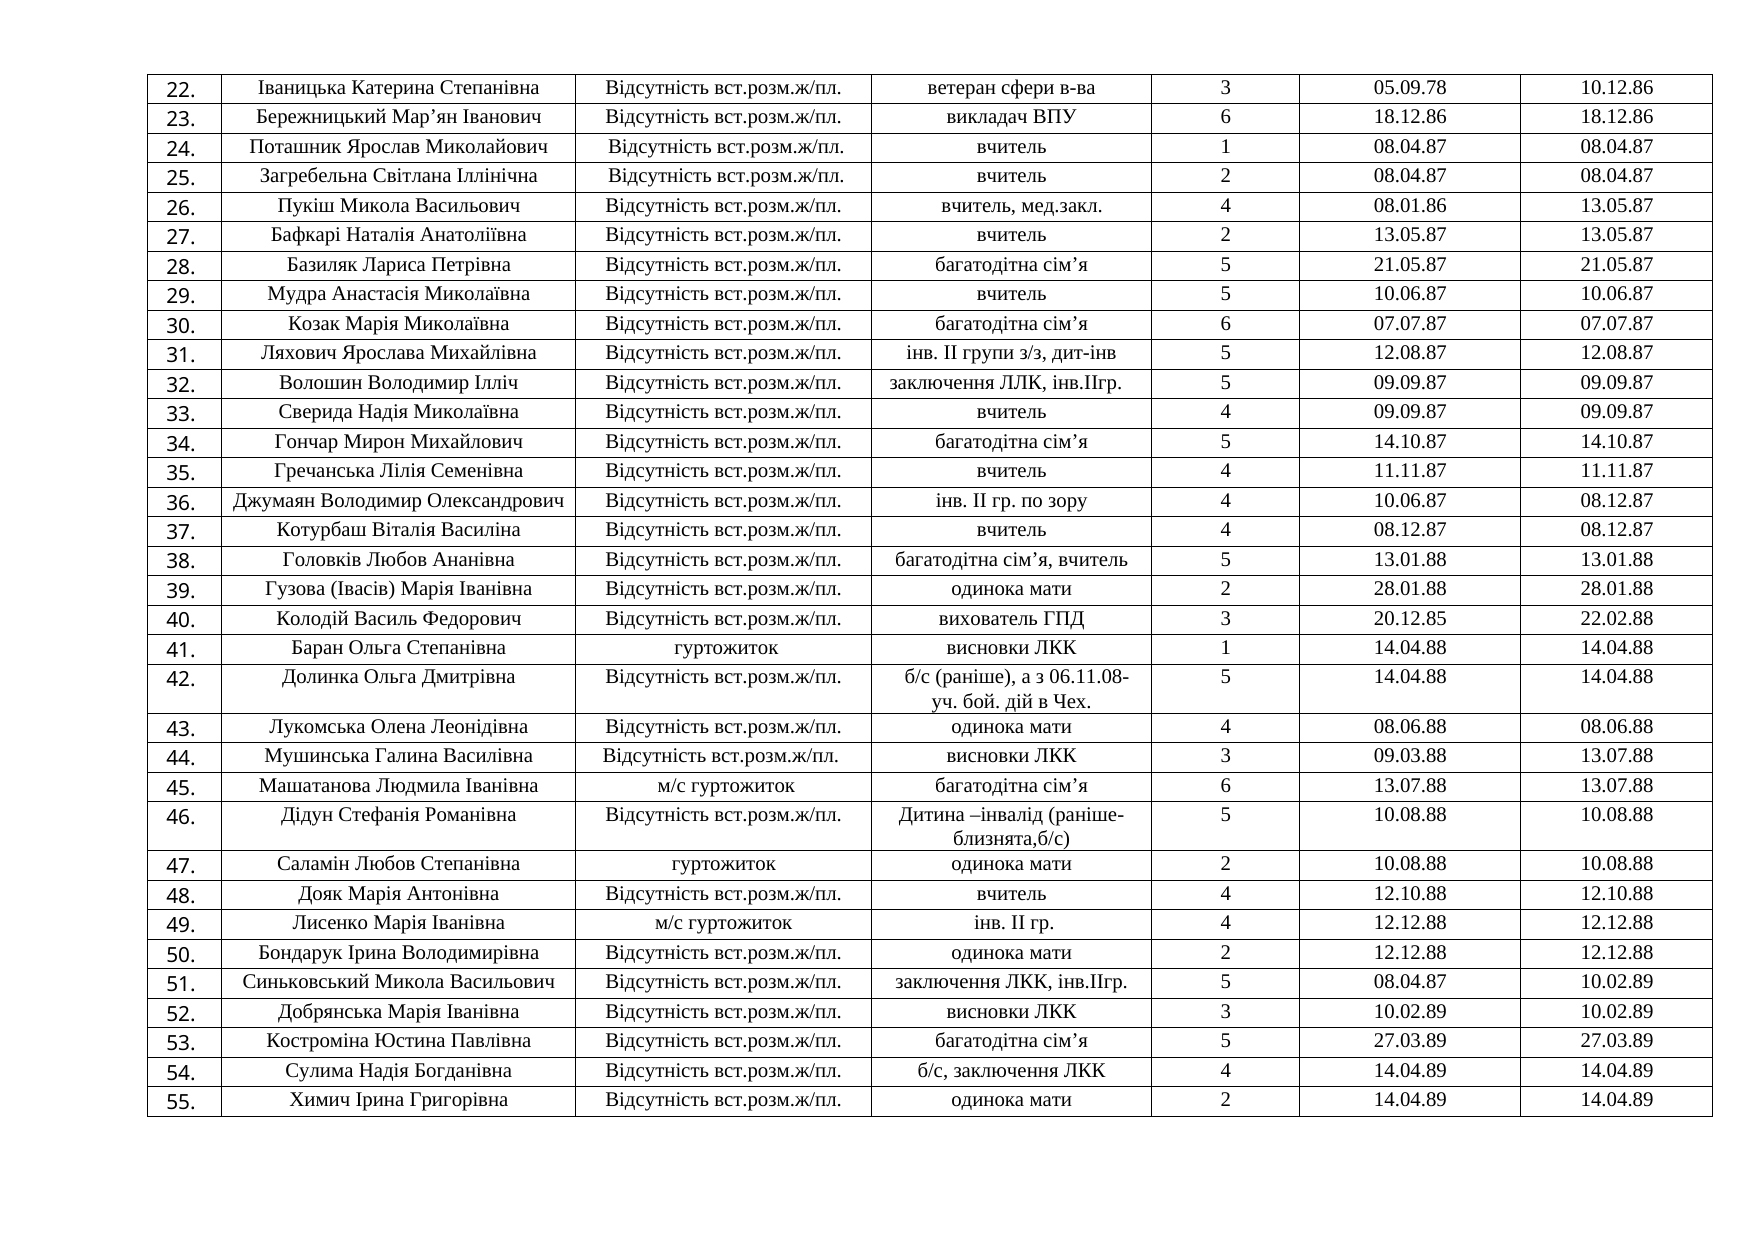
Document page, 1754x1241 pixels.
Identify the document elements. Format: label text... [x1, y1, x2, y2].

table_cell [148, 104, 221, 133]
table_cell вчитель [872, 163, 1151, 192]
table_cell Базиляк Лариса Петрівна [222, 252, 575, 280]
table_cell [148, 999, 221, 1027]
table_cell 08.12.87 [1521, 488, 1712, 516]
table_cell 08.04.87 [1300, 969, 1520, 998]
table_cell Котурбаш Віталія Василіна [222, 517, 575, 546]
table_cell [148, 370, 221, 398]
table_cell [148, 773, 221, 801]
table_cell інв. ІІ групи з/з, дит-інв [872, 340, 1151, 369]
table_cell Лисенко Марія Іванівна [222, 910, 575, 939]
table_cell висновки ЛКК [872, 743, 1151, 772]
table_cell 4 [1152, 714, 1299, 742]
table_cell 07.07.87 [1300, 311, 1520, 339]
table_cell 10.06.87 [1300, 488, 1520, 516]
table_cell [148, 399, 221, 428]
table_cell Добрянська Марія Іванівна [222, 999, 575, 1027]
table_cell Відсутність вст.розм.ж/пл. [576, 940, 871, 968]
table_cell вчитель [872, 281, 1151, 310]
table_cell 10.02.89 [1521, 969, 1712, 998]
table_cell Відсутність вст.розм.ж/пл. [576, 222, 871, 251]
table_cell Іваницька Катерина Степанівна [222, 75, 575, 103]
table_cell одинока мати [872, 714, 1151, 742]
table_cell багатодітна сім’я, вчитель [872, 547, 1151, 575]
table_cell 14.04.88 [1300, 665, 1520, 713]
table_cell [148, 665, 221, 713]
table_cell 08.01.86 [1300, 193, 1520, 221]
table_cell Мушинська Галина Василівна [222, 743, 575, 772]
table_cell 09.09.87 [1521, 370, 1712, 398]
table_cell 4 [1152, 517, 1299, 546]
table_cell [148, 281, 221, 310]
table_cell [148, 1028, 221, 1057]
table_cell Саламін Любов Степанівна [222, 851, 575, 880]
table_cell Волошин Володимир Ілліч [222, 370, 575, 398]
table_cell 2 [1152, 222, 1299, 251]
table_cell 4 [1152, 488, 1299, 516]
table_cell [148, 910, 221, 939]
table_cell 5 [1152, 802, 1299, 850]
table_cell Гончар Мирон Михайлович [222, 429, 575, 457]
table_cell 11.11.87 [1521, 458, 1712, 487]
table_cell 4 [1152, 399, 1299, 428]
table_cell Дідун Стефанія Романівна [222, 802, 575, 850]
table_cell Відсутність вст.розм.ж/пл. [576, 281, 871, 310]
table_cell 2 [1152, 163, 1299, 192]
table_cell 10.02.89 [1521, 999, 1712, 1027]
table_cell інв. ІІ гр. по зору [872, 488, 1151, 516]
table_cell 13.07.88 [1521, 743, 1712, 772]
table_cell 4 [1152, 193, 1299, 221]
table_cell Відсутність вст.розм.ж/пл. [576, 458, 871, 487]
table_cell Відсутність вст.розм.ж/пл. [576, 193, 871, 221]
table_cell 10.12.86 [1521, 75, 1712, 103]
table_cell багатодітна сім’я [872, 773, 1151, 801]
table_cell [576, 75, 871, 103]
table_cell Гречанська Лілія Семенівна [222, 458, 575, 487]
table_cell 13.01.88 [1521, 547, 1712, 575]
table_cell Долинка Ольга Дмитрівна [222, 665, 575, 713]
table_cell багатодітна сім’я [872, 1028, 1151, 1057]
table_cell 3 [1152, 606, 1299, 634]
table_cell 08.12.87 [1521, 517, 1712, 546]
table_cell 14.04.88 [1521, 665, 1712, 713]
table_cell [576, 1087, 871, 1116]
table_cell [148, 576, 221, 604]
table_cell Відсутність вст.розм.ж/пл. [576, 665, 871, 713]
table_cell [148, 635, 221, 663]
table_cell 5 [1152, 969, 1299, 998]
table_cell Відсутність вст.розм.ж/пл. [576, 1058, 871, 1086]
table_cell 08.04.87 [1521, 163, 1712, 192]
table_cell 3 [1152, 743, 1299, 772]
table_cell Відсутність вст.розм.ж/пл. [576, 743, 871, 772]
table_cell Головків Любов Ананівна [222, 547, 575, 575]
table_cell Відсутність вст.розм.ж/пл. [576, 1028, 871, 1057]
table_cell одинока мати [872, 576, 1151, 604]
table_cell Бондарук Ірина Володимирівна [222, 940, 575, 968]
table_cell [148, 252, 221, 280]
table_cell Поташник Ярослав Миколайович [222, 134, 575, 162]
table_cell Ляхович Ярослава Михайлівна [222, 340, 575, 369]
table_cell Колодій Василь Федорович [222, 606, 575, 634]
table_cell 10.08.88 [1300, 802, 1520, 850]
table_cell одинока мати [872, 1087, 1151, 1116]
table_cell 13.07.88 [1521, 773, 1712, 801]
table_cell 12.12.88 [1521, 940, 1712, 968]
table_cell 21.05.87 [1300, 252, 1520, 280]
table_cell 2 [1152, 851, 1299, 880]
table_cell 14.10.87 [1521, 429, 1712, 457]
table_cell 10.06.87 [1521, 281, 1712, 310]
table_cell Відсутність вст.розм.ж/пл. [576, 969, 871, 998]
table_cell 14.04.89 [1300, 1087, 1520, 1116]
table_cell [148, 222, 221, 251]
table_cell [148, 969, 221, 998]
table_cell викладач ВПУ [872, 104, 1151, 133]
table_cell 14.10.87 [1300, 429, 1520, 457]
table_cell Костроміна Юстина Павлівна [222, 1028, 575, 1057]
table_cell б/с, заключення ЛКК [872, 1058, 1151, 1086]
table_cell Відсутність вст.розм.ж/пл. [576, 576, 871, 604]
table_cell 12.12.88 [1300, 910, 1520, 939]
table_cell 09.03.88 [1300, 743, 1520, 772]
table_cell вчитель [872, 134, 1151, 162]
table_cell 08.04.87 [1521, 134, 1712, 162]
table_cell 14.04.89 [1521, 1058, 1712, 1086]
table_cell 3 [1152, 999, 1299, 1027]
table_cell Баран Ольга Степанівна [222, 635, 575, 663]
table_cell [148, 881, 221, 909]
table_cell [148, 75, 221, 103]
table_cell 08.06.88 [1521, 714, 1712, 742]
table_cell 5 [1152, 252, 1299, 280]
table_cell 10.06.87 [1300, 281, 1520, 310]
table_cell вчитель, мед.закл. [872, 193, 1151, 221]
table_cell Відсутність вст.розм.ж/пл. [576, 488, 871, 516]
table_cell Відсутність вст.розм.ж/пл. [576, 881, 871, 909]
table_cell вчитель [872, 222, 1151, 251]
table_cell одинока мати [872, 940, 1151, 968]
table_cell 14.04.89 [1521, 1087, 1712, 1116]
table_cell 13.05.87 [1300, 222, 1520, 251]
table_cell 12.10.88 [1300, 881, 1520, 909]
table_cell 27.03.89 [1300, 1028, 1520, 1057]
table_cell [148, 714, 221, 742]
table_cell 5 [1152, 547, 1299, 575]
table_cell Відсутність вст.розм.ж/пл. [576, 104, 871, 133]
table_cell 5 [1152, 370, 1299, 398]
table_cell Пукіш Микола Васильович [222, 193, 575, 221]
table_cell заключення ЛЛК, інв.ІІгр. [872, 370, 1151, 398]
table_cell багатодітна сім’я [872, 429, 1151, 457]
table_cell 12.12.88 [1300, 940, 1520, 968]
table_cell Козак Марія Миколаївна [222, 311, 575, 339]
table_cell 1 [1152, 134, 1299, 162]
table_cell [148, 517, 221, 546]
table_cell [148, 429, 221, 457]
table_cell Відсутність вст.розм.ж/пл. [576, 370, 871, 398]
table_cell 27.03.89 [1521, 1028, 1712, 1057]
table_cell 12.08.87 [1300, 340, 1520, 369]
table_cell 14.04.88 [1521, 635, 1712, 663]
table_cell 5 [1152, 665, 1299, 713]
table_cell 21.05.87 [1521, 252, 1712, 280]
table_cell [148, 851, 221, 880]
table_cell 20.12.85 [1300, 606, 1520, 634]
table_cell 4 [1152, 910, 1299, 939]
table_cell 22.02.88 [1521, 606, 1712, 634]
table_cell 3 [1152, 75, 1299, 103]
table_cell 11.11.87 [1300, 458, 1520, 487]
table_cell Відсутність вст.розм.ж/пл. [576, 399, 871, 428]
table_cell Синьковський Микола Васильович [222, 969, 575, 998]
table_cell 28.01.88 [1300, 576, 1520, 604]
table_cell одинока мати [872, 851, 1151, 880]
table_cell [148, 743, 221, 772]
table_cell заключення ЛКК, інв.ІІгр. [872, 969, 1151, 998]
table_cell 4 [1152, 1058, 1299, 1086]
table_cell 5 [1152, 281, 1299, 310]
table_cell багатодітна сім’я [872, 252, 1151, 280]
table_cell 6 [1152, 104, 1299, 133]
table_cell висновки ЛКК [872, 999, 1151, 1027]
table_cell 08.06.88 [1300, 714, 1520, 742]
table_cell Лукомська Олена Леонідівна [222, 714, 575, 742]
table_cell 13.05.87 [1521, 222, 1712, 251]
table_cell 10.02.89 [1300, 999, 1520, 1027]
table_cell 4 [1152, 458, 1299, 487]
table_cell 14.04.89 [1300, 1058, 1520, 1086]
table_cell 09.09.87 [1300, 399, 1520, 428]
table_cell 5 [1152, 1028, 1299, 1057]
table_cell [148, 311, 221, 339]
table_cell Бережницький Мар’ян Іванович [222, 104, 575, 133]
table_cell Відсутність вст.розм.ж/пл. [576, 163, 871, 192]
table_cell [148, 547, 221, 575]
table_cell 28.01.88 [1521, 576, 1712, 604]
table_cell 13.01.88 [1300, 547, 1520, 575]
table_cell Бафкарі Наталія Анатоліївна [222, 222, 575, 251]
table_cell Відсутність вст.розм.ж/пл. [576, 606, 871, 634]
table_cell Химич Ірина Григорівна [222, 1087, 575, 1116]
table_cell 08.12.87 [1300, 517, 1520, 546]
table_cell м/с гуртожиток [576, 773, 871, 801]
table_cell Джумаян Володимир Олександрович [222, 488, 575, 516]
table_cell 1 [1152, 635, 1299, 663]
table_cell 6 [1152, 311, 1299, 339]
table_cell [148, 1058, 221, 1086]
table_cell 08.04.87 [1300, 163, 1520, 192]
table_cell [148, 940, 221, 968]
table_cell багатодітна сім’я [872, 311, 1151, 339]
table_cell гуртожиток [576, 851, 871, 880]
table_cell б/с (раніше), а з 06.11.08- уч. бой. дій в Чех. [872, 665, 1151, 713]
table_cell 12.10.88 [1521, 881, 1712, 909]
table_cell вчитель [872, 881, 1151, 909]
table_cell Сверида Надія Миколаївна [222, 399, 575, 428]
table_cell [148, 458, 221, 487]
table_cell Відсутність вст.розм.ж/пл. [576, 714, 871, 742]
table_cell інв. ІІ гр. [872, 910, 1151, 939]
table_cell [148, 488, 221, 516]
table_cell 2 [1152, 940, 1299, 968]
table_cell 10.08.88 [1521, 802, 1712, 850]
table_cell 5 [1152, 340, 1299, 369]
table_cell Гузова (Івасів) Марія Іванівна [222, 576, 575, 604]
table_cell Відсутність вст.розм.ж/пл. [576, 134, 871, 162]
table_cell [148, 193, 221, 221]
table_cell Відсутність вст.розм.ж/пл. [576, 311, 871, 339]
table_cell 6 [1152, 773, 1299, 801]
table_cell 18.12.86 [1300, 104, 1520, 133]
table_cell 13.05.87 [1521, 193, 1712, 221]
table_cell 14.04.88 [1300, 635, 1520, 663]
table_cell [148, 134, 221, 162]
table_cell Відсутність вст.розм.ж/пл. [576, 547, 871, 575]
table_cell вчитель [872, 458, 1151, 487]
table_cell 08.04.87 [1300, 134, 1520, 162]
table_cell Відсутність вст.розм.ж/пл. [576, 999, 871, 1027]
table_cell 2 [1152, 1087, 1299, 1116]
table_cell Відсутність вст.розм.ж/пл. [576, 802, 871, 850]
table_cell висновки ЛКК [872, 635, 1151, 663]
table_cell 2 [1152, 576, 1299, 604]
table_cell вчитель [872, 517, 1151, 546]
table_cell 18.12.86 [1521, 104, 1712, 133]
table_cell 07.07.87 [1521, 311, 1712, 339]
table_cell [148, 802, 221, 850]
table_cell [148, 340, 221, 369]
table_cell Відсутність вст.розм.ж/пл. [576, 429, 871, 457]
table_cell Відсутність вст.розм.ж/пл. [576, 340, 871, 369]
table_cell [148, 606, 221, 634]
table_cell м/с гуртожиток [576, 910, 871, 939]
table_cell Відсутність вст.розм.ж/пл. [576, 252, 871, 280]
table_cell ветеран сфери в-ва [872, 75, 1151, 103]
table_cell Мудра Анастасія Миколаївна [222, 281, 575, 310]
table_cell Загребельна Світлана Іллінічна [222, 163, 575, 192]
table_cell вчитель [872, 399, 1151, 428]
table_cell Дояк Марія Антонівна [222, 881, 575, 909]
table_cell Сулима Надія Богданівна [222, 1058, 575, 1086]
table_cell 05.09.78 [1300, 75, 1520, 103]
table_cell 10.08.88 [1521, 851, 1712, 880]
table_cell [148, 163, 221, 192]
table_cell 12.12.88 [1521, 910, 1712, 939]
table_cell Машатанова Людмила Іванівна [222, 773, 575, 801]
table_cell 09.09.87 [1521, 399, 1712, 428]
table_cell 4 [1152, 881, 1299, 909]
table_cell 12.08.87 [1521, 340, 1712, 369]
table_cell Дитина –інвалід (раніше- близнята,б/с) [872, 802, 1151, 850]
table_cell Відсутність вст.розм.ж/пл. [576, 517, 871, 546]
table_cell вихователь ГПД [872, 606, 1151, 634]
table_cell 5 [1152, 429, 1299, 457]
table_cell 13.07.88 [1300, 773, 1520, 801]
table_cell гуртожиток [576, 635, 871, 663]
table_cell 09.09.87 [1300, 370, 1520, 398]
table_cell [148, 1087, 221, 1116]
table_cell 10.08.88 [1300, 851, 1520, 880]
